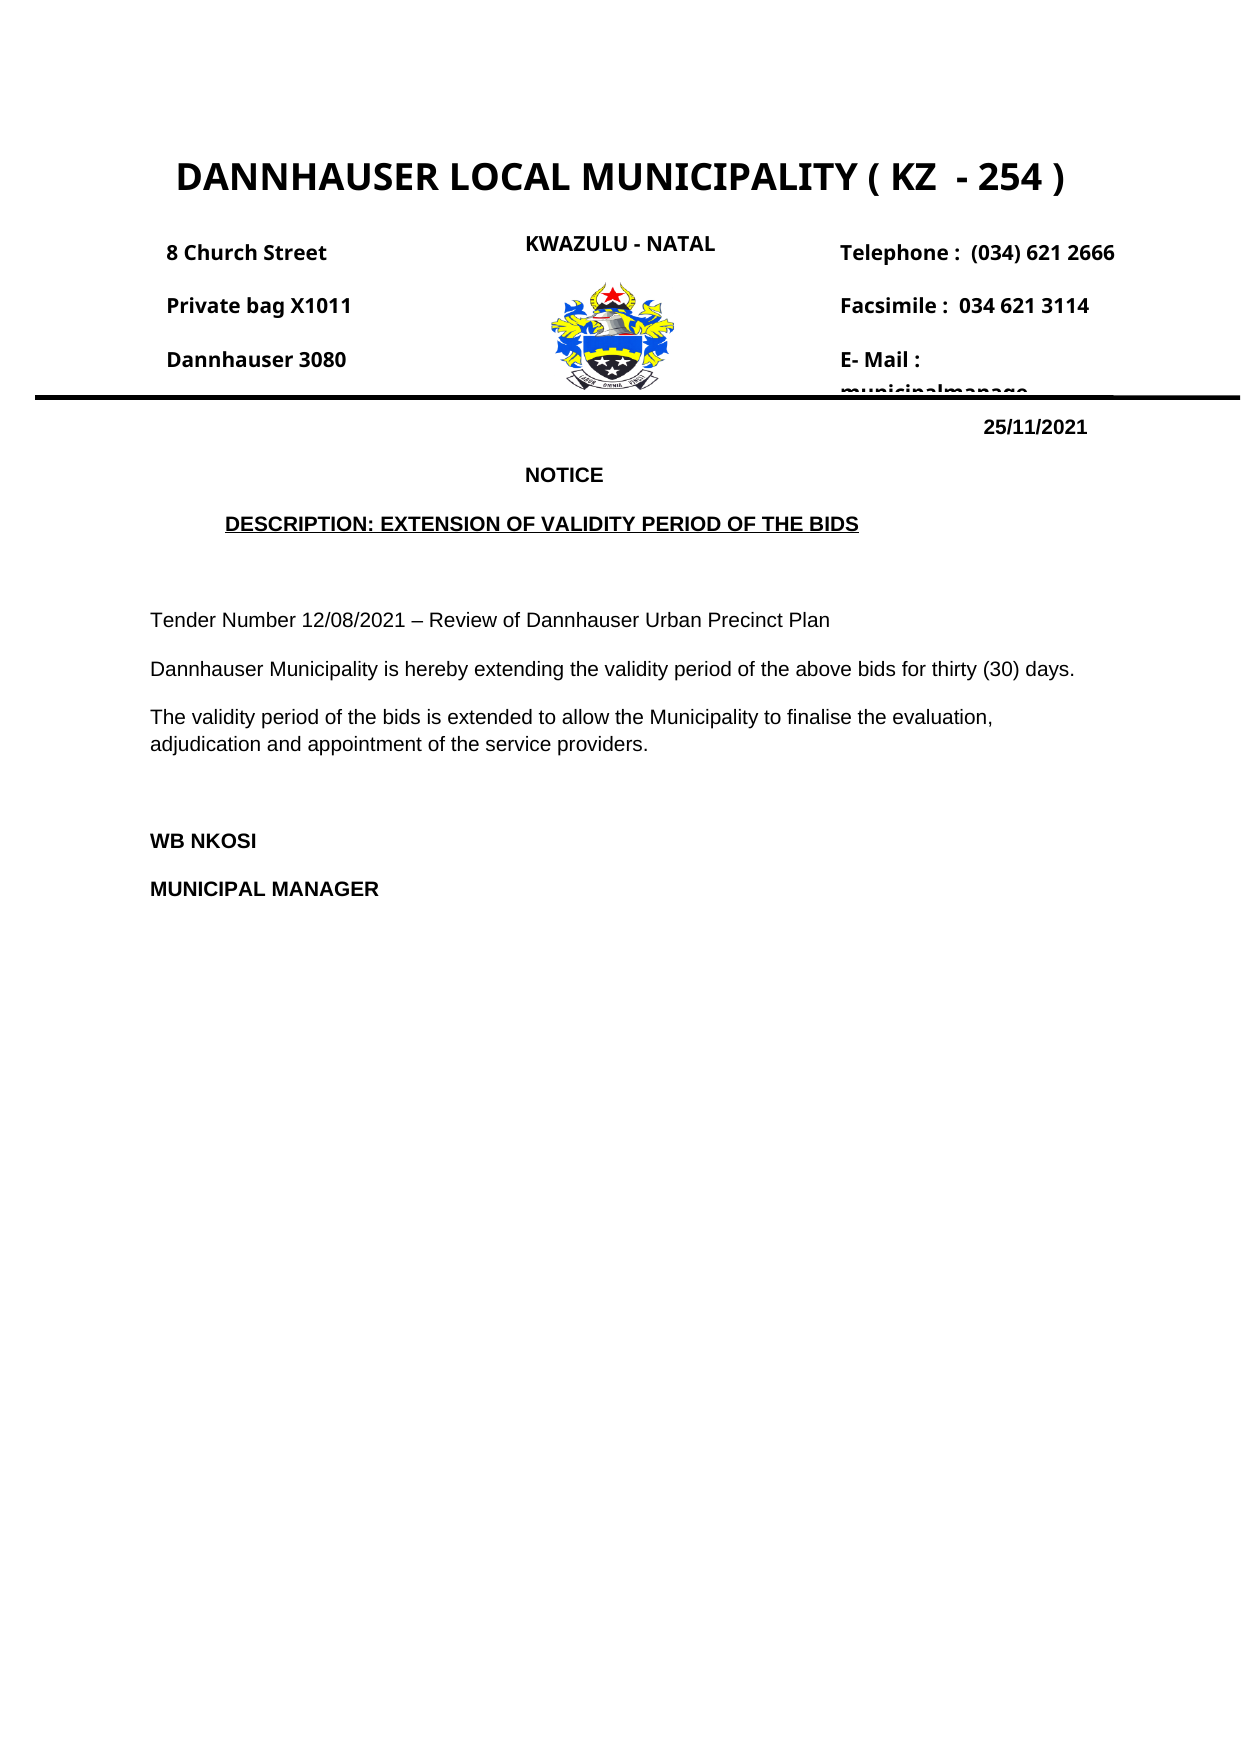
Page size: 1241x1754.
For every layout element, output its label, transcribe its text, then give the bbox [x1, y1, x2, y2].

text NOTICE [450, 463, 1090, 487]
text 25/11/2021 [975, 415, 1090, 439]
picture [545, 282, 683, 391]
text ( KZ - 254 ) [150, 150, 1090, 201]
text Tender Number 12/08/2021 – Review of Dannhauser Urban Precinct Plan [150, 608, 1090, 632]
text MUNICIPAL MANAGER [150, 877, 1090, 901]
text KWAZULU - [150, 229, 1090, 258]
text The validity period of the bids is extended to allow the Municipality to finalise the evaluation, adjudication and appointment of the service providers. [150, 705, 1090, 756]
text Dannhauser Municipality is hereby extending the validity period of the above bids for thirty (30) days. [150, 656, 1090, 680]
list DESCRIPTION: extension of validity period of the bids [194, 511, 1090, 535]
text WB NKOSI [150, 829, 1090, 853]
